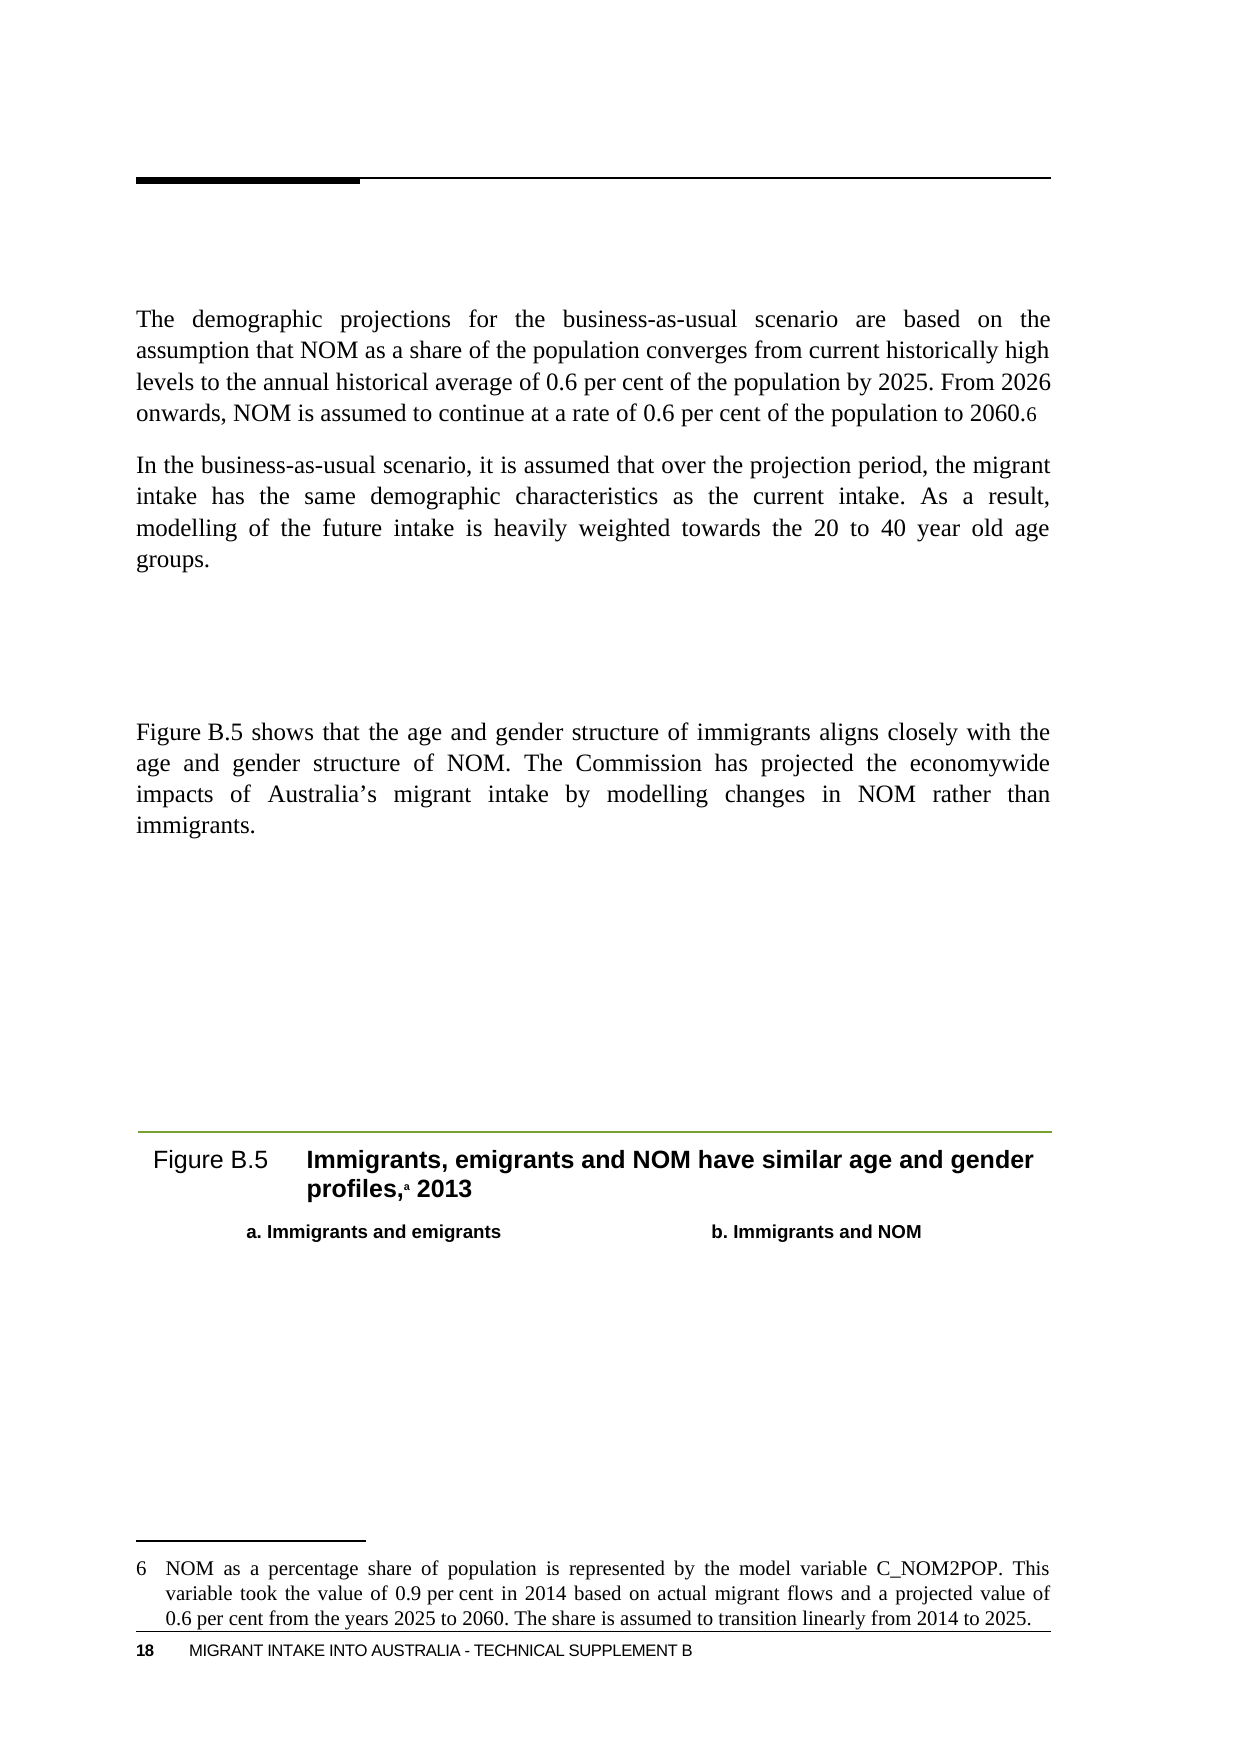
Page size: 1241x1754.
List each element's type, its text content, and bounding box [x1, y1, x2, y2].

table_header Figure B.5 Immigrants, emigrants and NOM have similar age and gender profiles,a 2013 [138, 1133, 1052, 1212]
text Figure B.5 shows that the age and gender structure of immigrants aligns closely with the age and gender structure of NOM. The Commission has projected the economywide impacts of Australia’s migrant intake by modelling changes in NOM rather than immigrants. [136, 714, 1051, 839]
text The demographic projections for the business-as-usual scenario are based on the assumption that NOM as a share of the population converges from current historically high levels to the annual historical average of 0.6 per cent of the population by 2025. From 2026 onwards, NOM is assumed to continue at a rate of 0.6 per cent of the population to 2060. [136, 302, 1051, 427]
text In the business-as-usual scenario, it is assumed that over the projection period, the migrant intake has the same demographic characteristics as the current intake. As a result, modelling of the future intake is heavily weighted towards the 20 to 40 year old age groups. [136, 448, 1051, 573]
table_cell [138, 1212, 1052, 1245]
